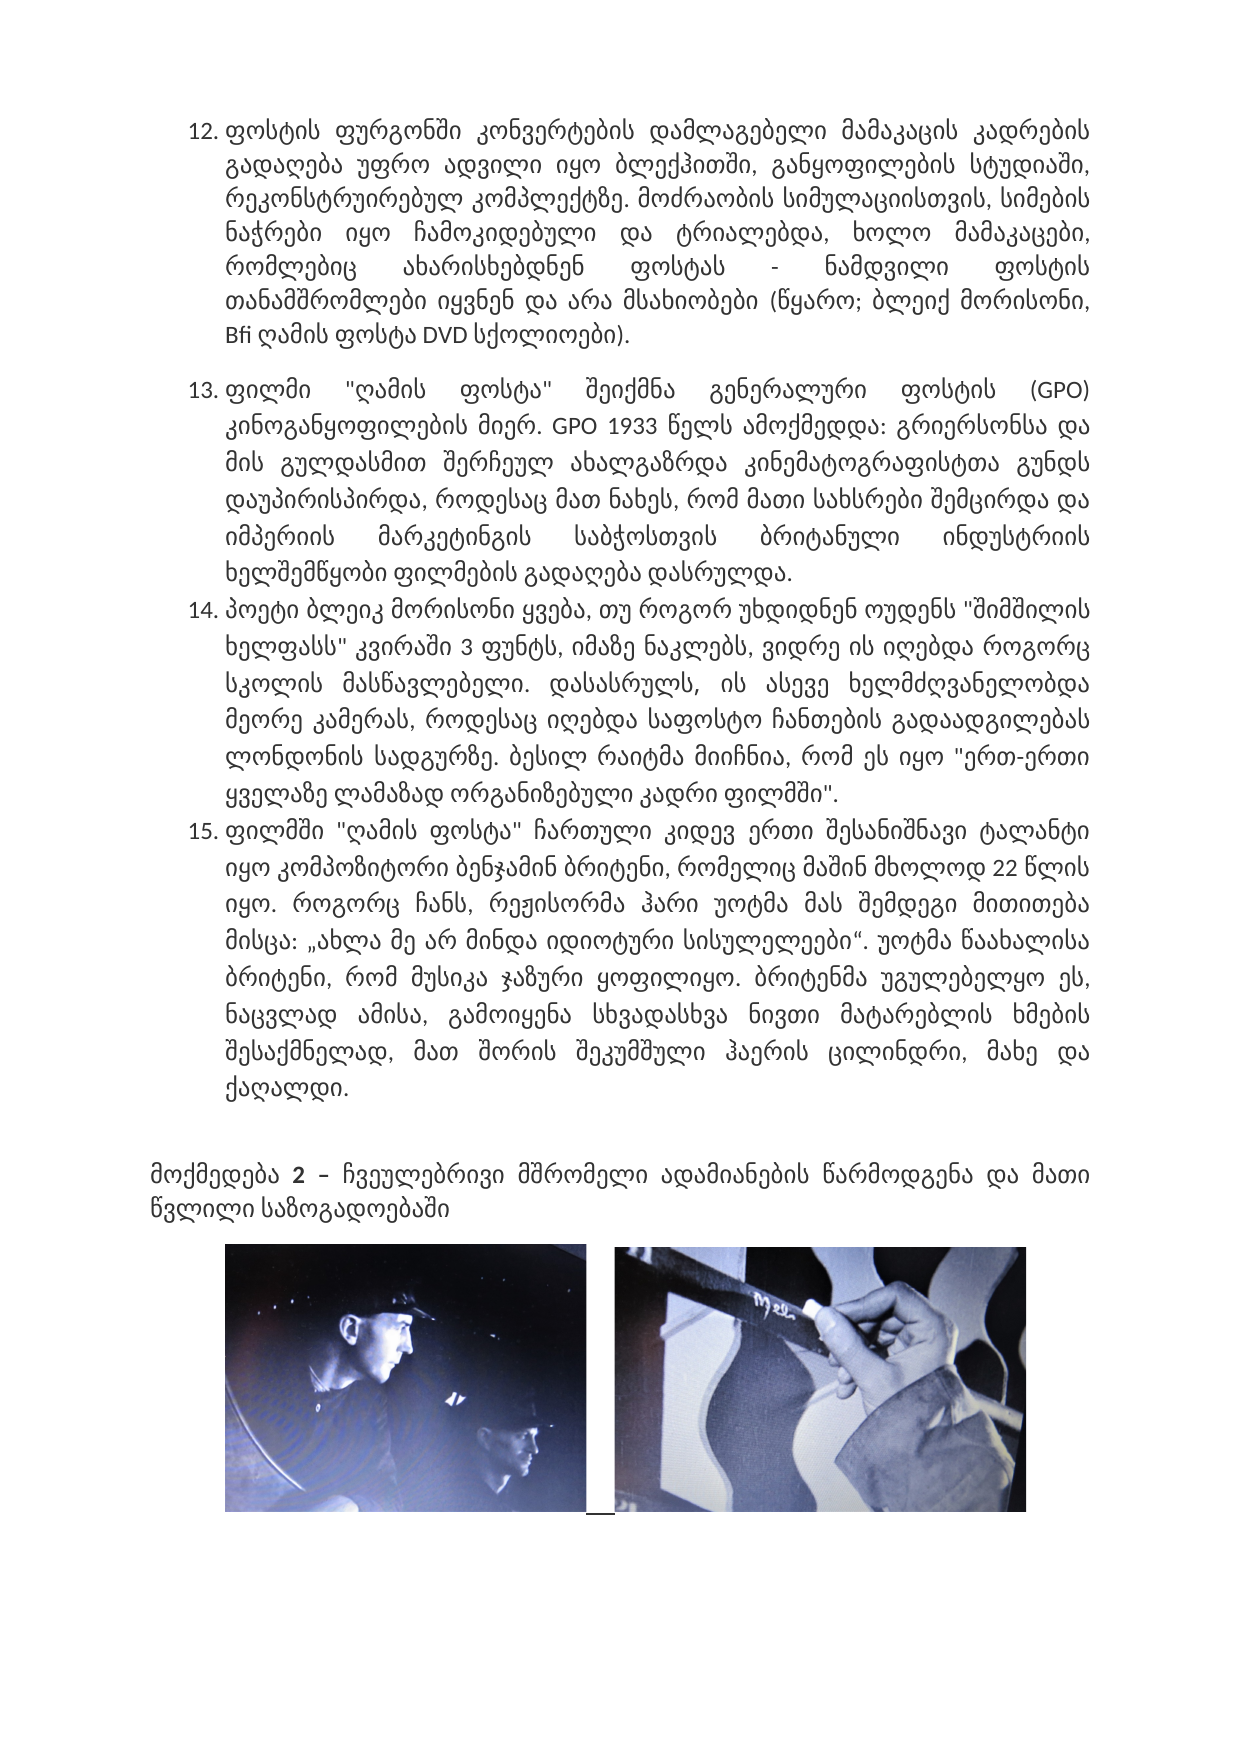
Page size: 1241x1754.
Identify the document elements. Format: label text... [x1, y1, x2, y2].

list პოეტი ბლეიკ მორისონი ყვება, თუ როგორ უხდიდნენ ოუდენს "შიმშილის ხელფასს" კვირაში 3 ფუნტს, იმაზე ნაკლებს, ვიდრე ის იღებდა როგორც სკოლის მასწავლებელი. დასასრულს, ის ასევე ხელმძღვანელობდა მეორე კამერას, როდესაც იღებდა საფოსტო ჩანთების გადაადგილებას ლონდონის სადგურზე. ბესილ რაიტმა მიიჩნია, რომ ეს იყო "ერთ-ერთი ყველაზე ლამაზად ორგანიზებული კადრი ფილმში". [187, 846, 1090, 1064]
list ფილმში "ღამის ფოსტა" ჩართული კიდევ ერთი შესანიშნავი ტალანტი იყო კომპოზიტორი ბენჯამინ ბრიტენი, რომელიც მაშინ მხოლოდ 22 წლის იყო. როგორც ჩანს, რეჟისორმა ჰარი უოტმა მას შემდეგი მითითება მისცა: „ახლა მე არ მინდა იდიოტური სისულელეები“. უოტმა წაახალისა ბრიტენი, რომ მუსიკა ჯაზური ყოფილიყო. ბრიტენმა უგულებელყო ეს, ნაცვლად ამისა, გამოიყენა სხვადასხვა ნივთი მატარებლის ხმების შესაქმნელად, მათ შორის შეკუმშული ჰაერის ცილინდრი, მახე და ქაღალდი. [187, 1083, 1090, 1374]
list ფილმი "ღამის ფოსტა" შეიქმნა გენერალური ფოსტის (GPO) კინოგანყოფილების მიერ. GPO 1933 წელს ამოქმედდა: გრიერსონსა და მის გულდასმით შერჩეულ ახალგაზრდა კინემატოგრაფისტთა გუნდს დაუპირისპირდა, როდესაც მათ ნახეს, რომ მათი სახსრები შემცირდა და იმპერიის მარკეტინგის საბჭოსთვის ბრიტანული ინდუსტრიის ხელშემწყობი ფილმების გადაღება დასრულდა. [187, 608, 1090, 826]
list ღამის ფოსტის პრემიერა 1936 წლის 4 თებერვალს კემბრიჯის სამხატვრო თეატრში შედგა, ადგილი საინაუგურაციო პროგრამის ფარგლებში შეირჩა. მისმა მთლიანმა გამოცემამ კრიტიკოსების მოწონება დაიმსახურა და ერთგვარი კლასიკა გახდა, რომელიც მრავალმხრივ იქნა კოპირებული რეკლამებითა და თანამედროვე მოკლემეტრაჟიანი ფილმებით. [187, 112, 1090, 330]
text მოქმედება 2 – ჩვეულებრივი მშრომელი ადამიანების წარმოდგენა და მათი წვლილი საზოგადოებაში [150, 1443, 1090, 1512]
list ფოსტის ფურგონში კონვერტების დამლაგებელი მამაკაცის კადრების გადაღება უფრო ადვილი იყო ბლექჰითში, განყოფილების სტუდიაში, რეკონსტრუირებულ კომპლექტზე. მოძრაობის სიმულაციისთვის, სიმების ნაჭრები იყო ჩამოკიდებული და ტრიალებდა, ხოლო მამაკაცები, რომლებიც ახარისხებდნენ ფოსტას - ნამდვილი ფოსტის თანამშრომლები იყვნენ და არა მსახიობები (წყარო; ბლეიქ მორისონი, Bfi ღამის ფოსტა DVD სქოლიოები). [187, 350, 1090, 588]
